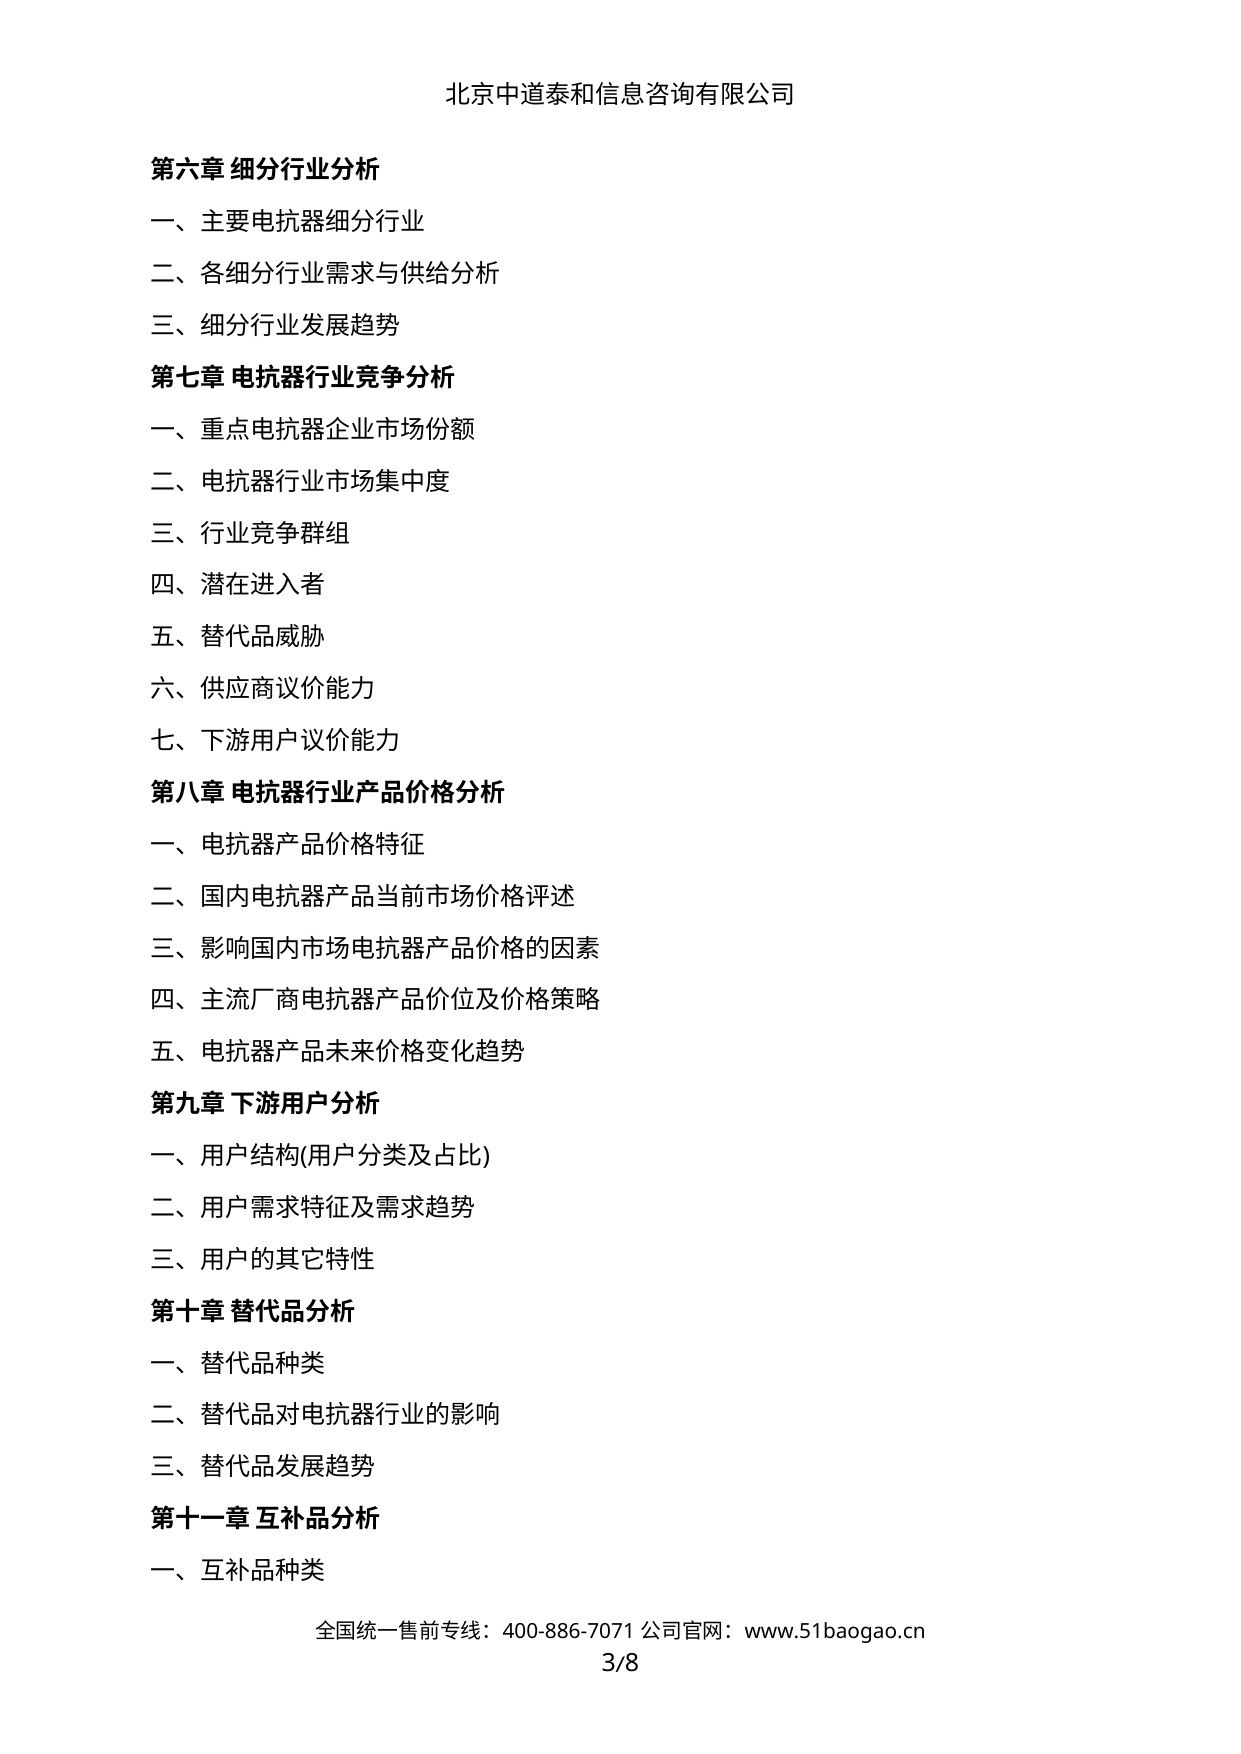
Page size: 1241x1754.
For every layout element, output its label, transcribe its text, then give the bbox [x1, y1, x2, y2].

text 一、互补品种类 [150, 1551, 1090, 1587]
text 二、替代品对电抗器行业的影响 [150, 1395, 1090, 1431]
text 四、主流厂商电抗器产品价位及价格策略 [150, 980, 1090, 1016]
text 四、潜在进入者 [150, 565, 1090, 601]
text 一、电抗器产品价格特征 [150, 824, 1090, 861]
text 第九章 下游用户分析 [150, 1084, 1090, 1120]
text 五、替代品威胁 [150, 617, 1090, 653]
text 二、电抗器行业市场集中度 [150, 461, 1090, 497]
text 七、下游用户议价能力 [150, 721, 1090, 757]
text 二、国内电抗器产品当前市场价格评述 [150, 876, 1090, 912]
text 三、行业竞争群组 [150, 513, 1090, 549]
text 二、各细分行业需求与供给分析 [150, 254, 1090, 290]
text 一、替代品种类 [150, 1343, 1090, 1379]
text 一、重点电抗器企业市场份额 [150, 409, 1090, 446]
text 第十章 替代品分析 [150, 1291, 1090, 1327]
text 第六章 细分行业分析 [150, 150, 1090, 186]
text 二、用户需求特征及需求趋势 [150, 1187, 1090, 1224]
text 三、用户的其它特性 [150, 1239, 1090, 1276]
text 六、供应商议价能力 [150, 669, 1090, 705]
text 三、影响国内市场电抗器产品价格的因素 [150, 928, 1090, 964]
text 五、电抗器产品未来价格变化趋势 [150, 1032, 1090, 1068]
text 一、主要电抗器细分行业 [150, 202, 1090, 238]
text 一、用户结构(用户分类及占比) [150, 1136, 1090, 1172]
text 第八章 电抗器行业产品价格分析 [150, 772, 1090, 809]
text 三、细分行业发展趋势 [150, 306, 1090, 342]
text 第七章 电抗器行业竞争分析 [150, 357, 1090, 394]
text 第十一章 互补品分析 [150, 1499, 1090, 1535]
text 三、替代品发展趋势 [150, 1447, 1090, 1483]
